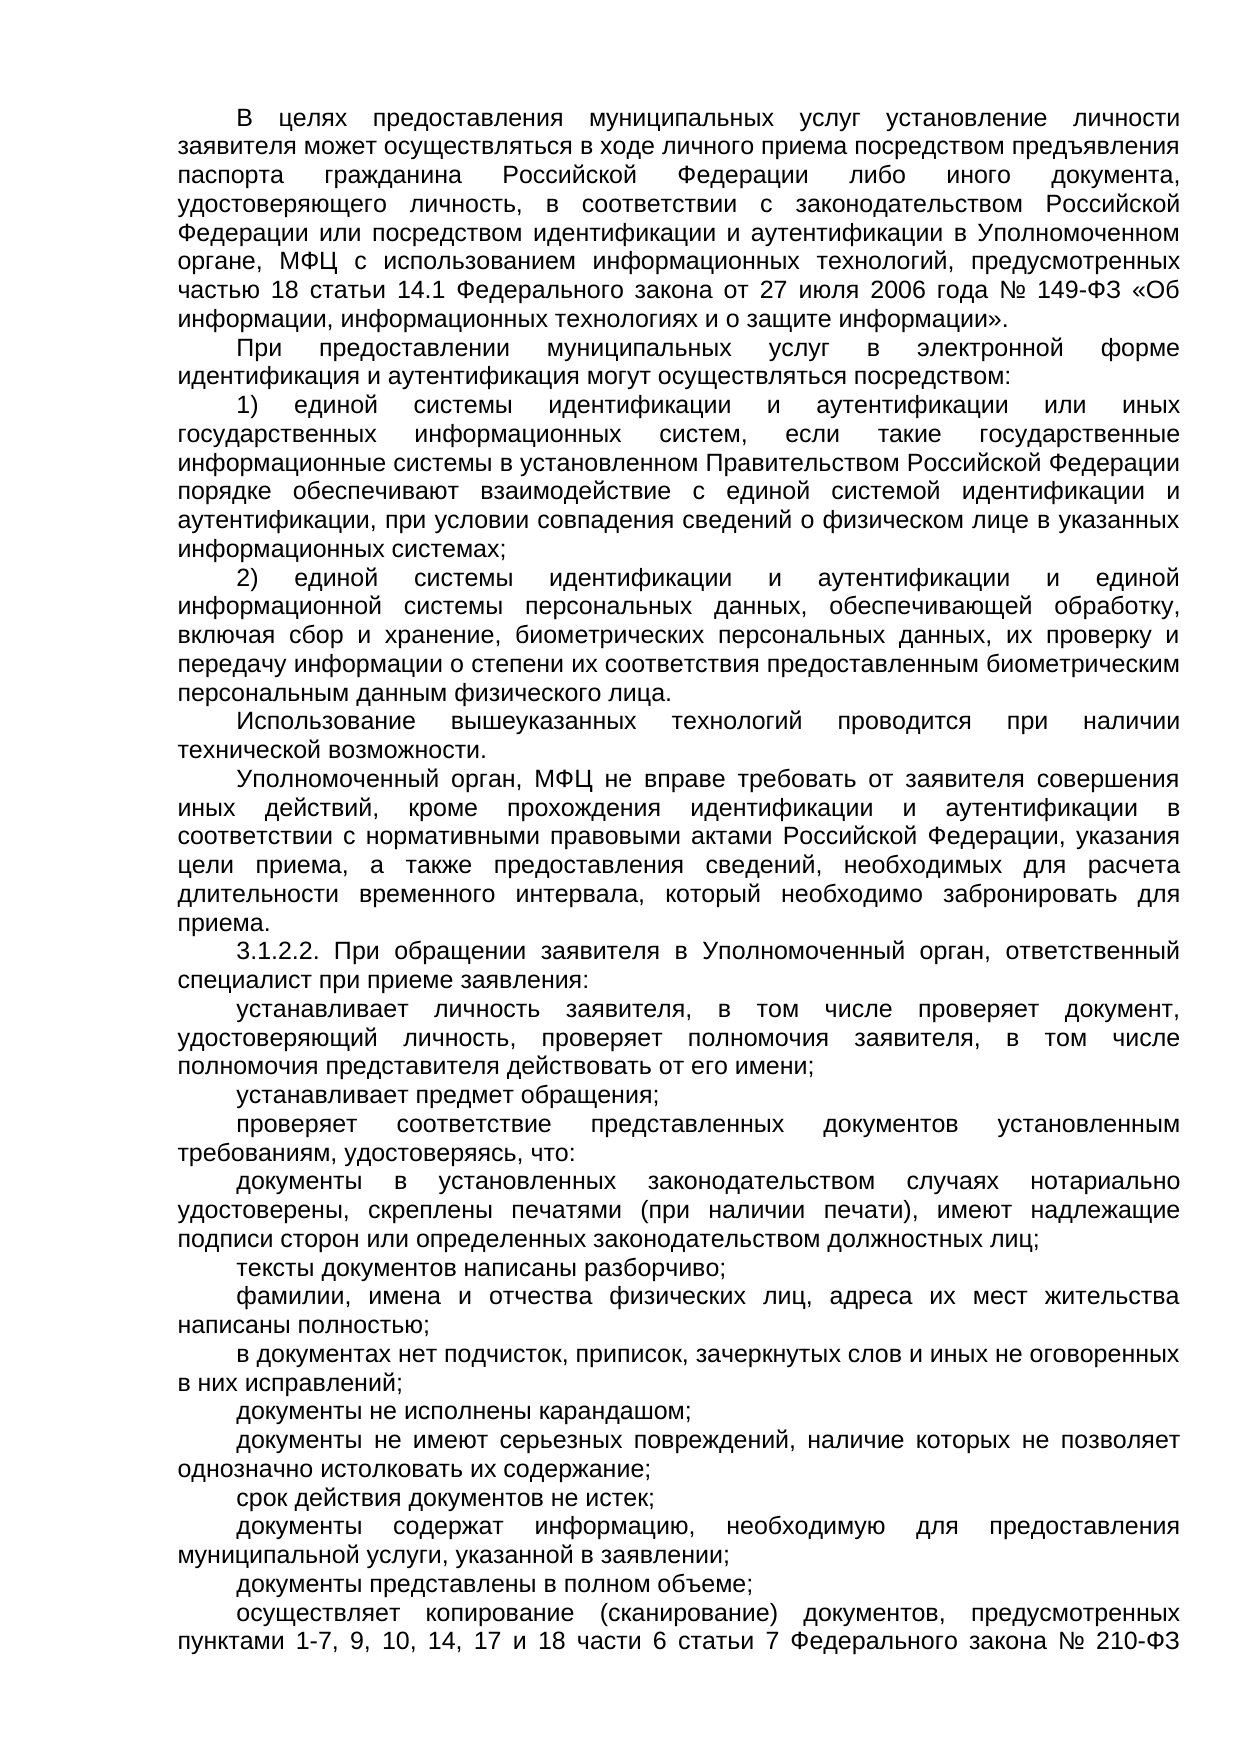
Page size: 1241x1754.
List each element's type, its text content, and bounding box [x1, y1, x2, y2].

text документы не исполнены карандашом; [177, 1396, 1181, 1425]
text Уполномоченный орган, МФЦ не вправе требовать от заявителя совершения иных действий, кроме прохождения идентификации и аутентификации в соответствии с нормативными правовыми актами Российской Федерации, указания цели приема, а также предоставления сведений, необходимых для расчета длительности временного интервала, который необходимо забронировать для приема. [177, 764, 1181, 936]
text документы содержат информацию, необходимую для предоставления муниципальной услуги, указанной в заявлении; [177, 1511, 1181, 1569]
text документы представлены в полном объеме; [177, 1569, 1181, 1598]
text устанавливает предмет обращения; [177, 1080, 1181, 1109]
text срок действия документов не истек; [177, 1483, 1181, 1511]
text 2) единой системы идентификации и аутентификации и единой информационной системы персональных данных, обеспечивающей обработку, включая сбор и хранение, биометрических персональных данных, их проверку и передачу информации о степени их соответствия предоставленным биометрическим персональным данным физического лица. [177, 563, 1181, 706]
text фамилии, имена и отчества физических лиц, адреса их мест жительства написаны полностью; [177, 1281, 1181, 1339]
text проверяет соответствие представленных документов установленным требованиям, удостоверяясь, что: [177, 1109, 1181, 1166]
text документы не имеют серьезных повреждений, наличие которых не позволяет однозначно истолковать их содержание; [177, 1425, 1181, 1483]
text устанавливает личность заявителя, в том числе проверяет документ, удостоверяющий личность, проверяет полномочия заявителя, в том числе полномочия представителя действовать от его имени; [177, 994, 1181, 1080]
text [177, 1598, 1181, 1655]
text в документах нет подчисток, приписок, зачеркнутых слов и иных не оговоренных в них исправлений; [177, 1339, 1181, 1396]
text тексты документов написаны разборчиво; [177, 1253, 1181, 1281]
text 3.1.2.2. При обращении заявителя в Уполномоченный орган, ответственный специалист при приеме заявления: [177, 936, 1181, 994]
text 1) единой системы идентификации и аутентификации или иных государственных информационных систем, если такие государственные информационные системы в установленном Правительством Российской Федерации порядке обеспечивают взаимодействие с единой системой идентификации и аутентификации, при условии совпадения сведений о физическом лице в указанных информационных системах; [177, 390, 1181, 563]
text документы в установленных законодательством случаях нотариально удостоверены, скреплены печатями (при наличии печати), имеют надлежащие подписи сторон или определенных законодательством должностных лиц; [177, 1166, 1181, 1253]
text В целях предоставления муниципальных услуг установление личности заявителя может осуществляться в ходе личного приема посредством предъявления паспорта гражданина Российской Федерации либо иного документа, удостоверяющего личность, в соответствии с законодательством Российской Федерации или посредством идентификации и аутентификации в Уполномоченном органе, МФЦ с использованием информационных технологий, предусмотренных частью 18 статьи 14.1 Федерального закона от 27 июля 2006 года № 149-ФЗ «Об информации, информационных технологиях и о защите информации». [177, 103, 1181, 333]
text При предоставлении муниципальных услуг в электронной форме идентификация и аутентификация могут осуществляться посредством: [177, 333, 1181, 390]
text Использование вышеуказанных технологий проводится при наличии технической возможности. [177, 706, 1181, 764]
